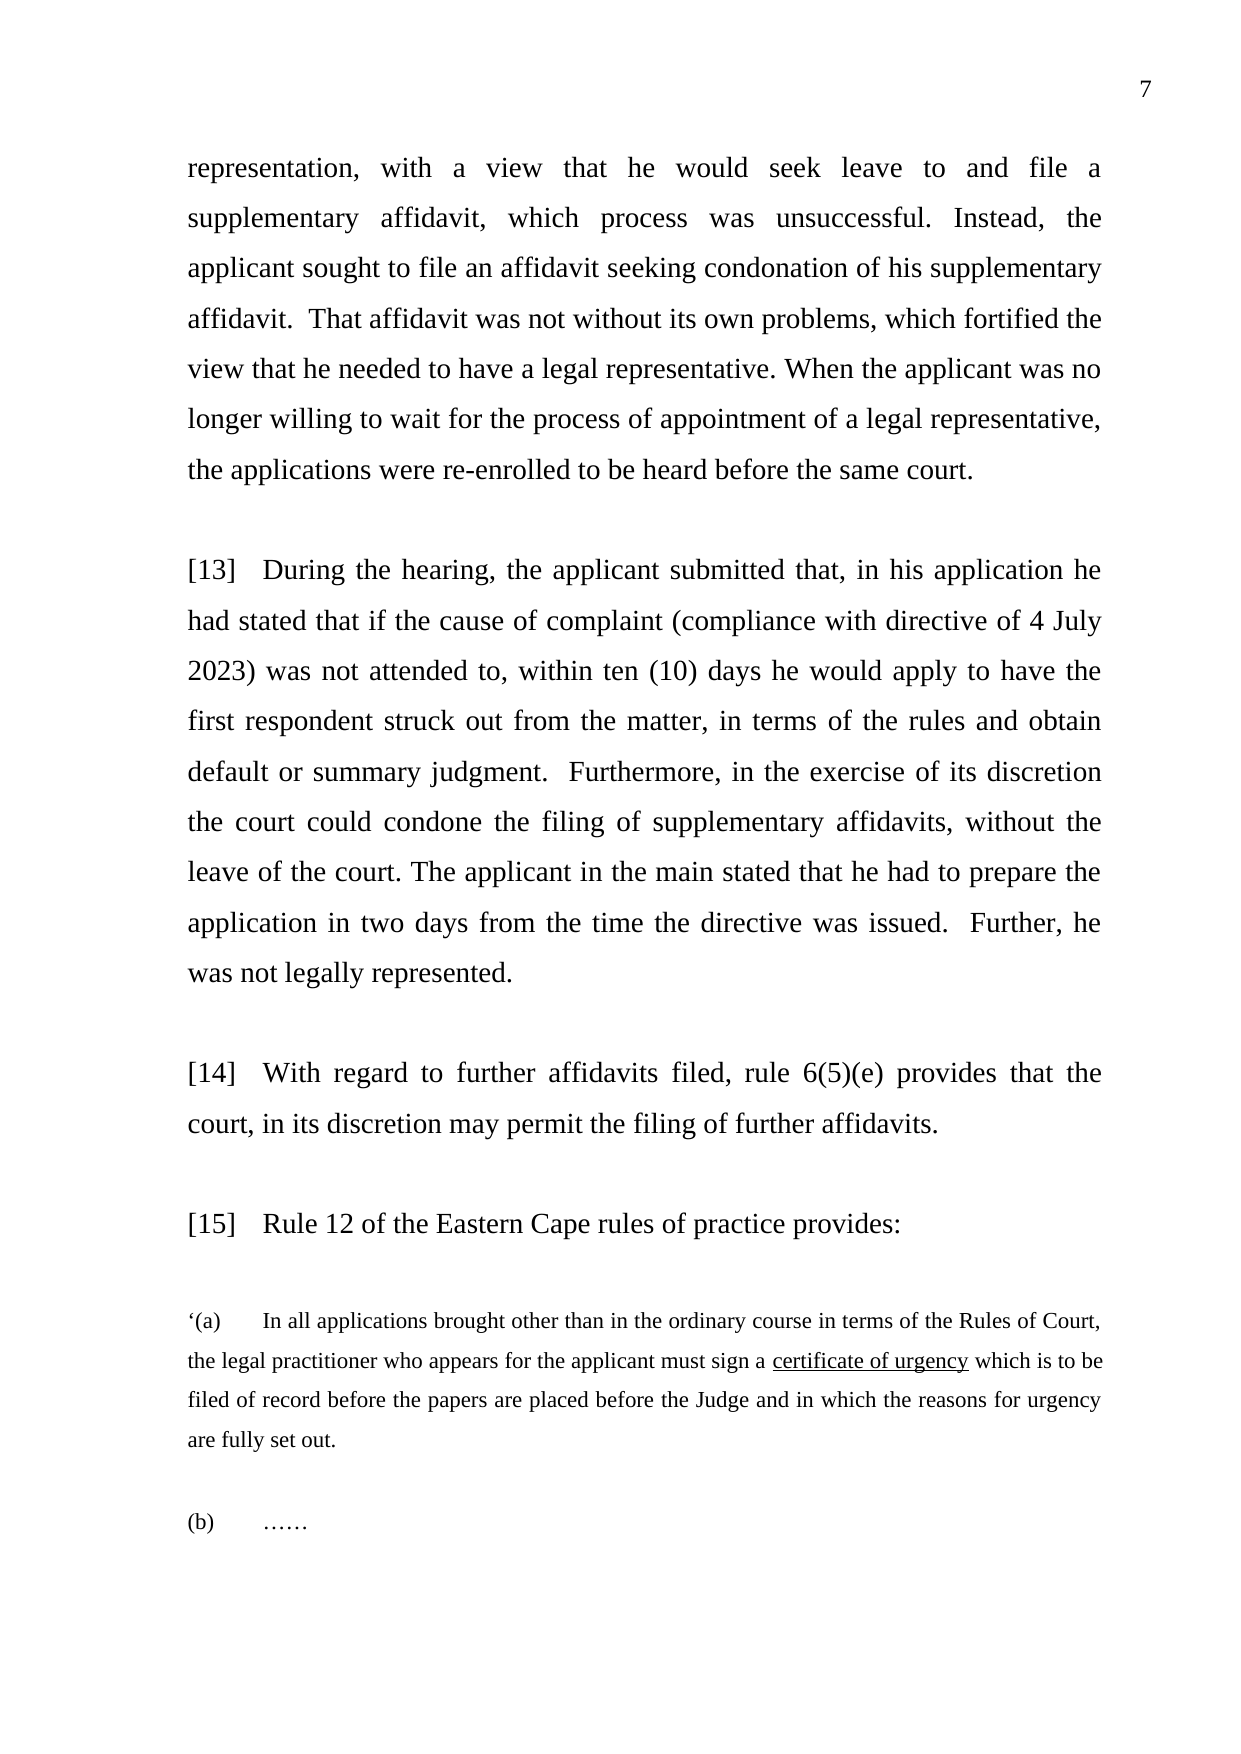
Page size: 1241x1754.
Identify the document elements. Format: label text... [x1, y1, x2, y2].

text (b) …… [187, 1508, 1103, 1534]
text ‘(a) In all applications brought other than in the ordinary course in terms of the Rules of Court, the legal practitioner who appears for the applicant must sign a certificate of urgency which is to be filed of record before the papers are placed before the Judge and in which the reasons for urgency are fully set out. [187, 1307, 1103, 1452]
text [14] With regard to further affidavits filed, rule 6(5)(e) provides that the court, in its discretion may permit the filing of further affidavits. [187, 1056, 1103, 1139]
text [187, 150, 1103, 485]
text [15] Rule 12 of the Eastern Cape rules of practice provides: [187, 1207, 1103, 1240]
text [13] During the hearing, the applicant submitted that, in his application he had stated that if the cause of complaint (compliance with directive of 4 July 2023) was not attended to, within ten (10) days he would apply to have the first respondent struck out from the matter, in terms of the rules and obtain default or summary judgment. Furthermore, in the exercise of its discretion the court could condone the filing of supplementary affidavits, without the leave of the court. The applicant in the main stated that he had to prepare the application in two days from the time the directive was issued. Further, he was not legally represented. [187, 552, 1103, 988]
